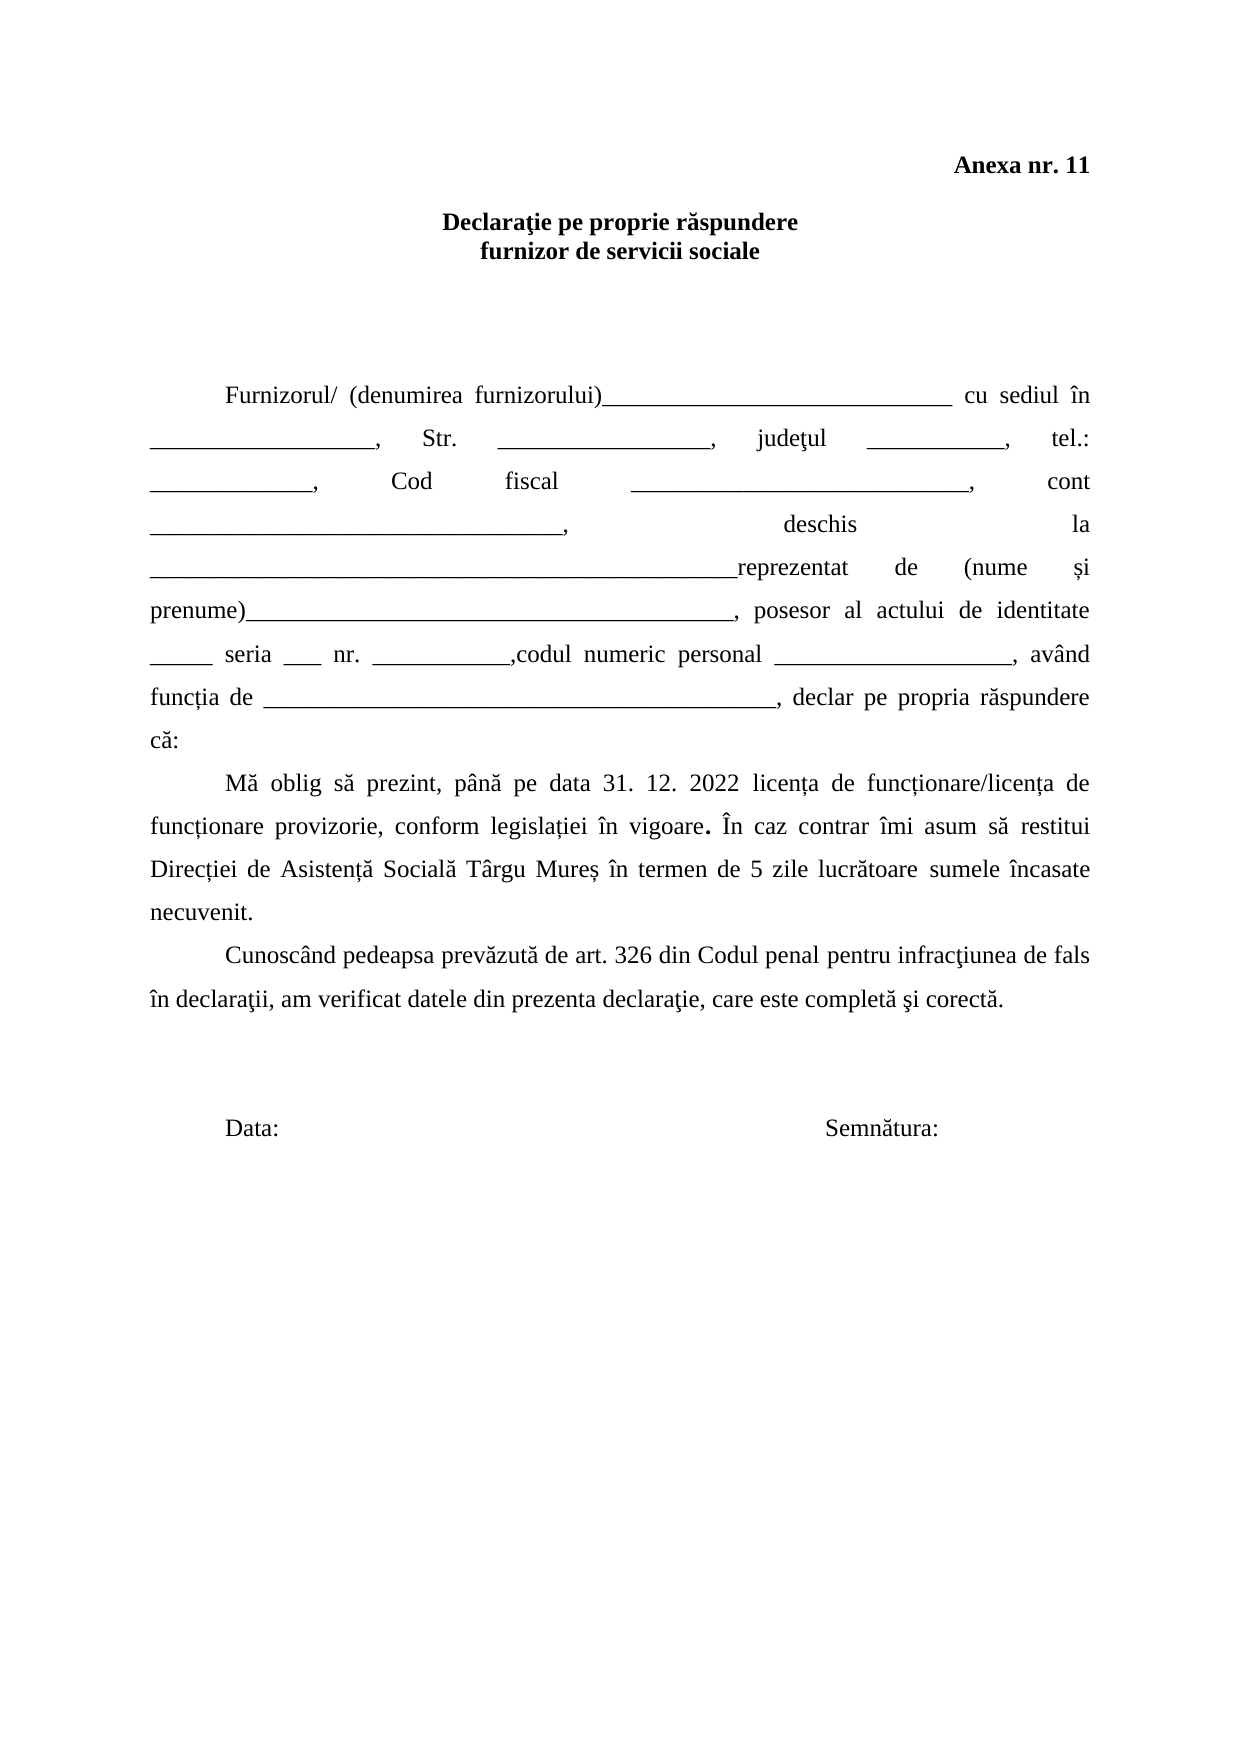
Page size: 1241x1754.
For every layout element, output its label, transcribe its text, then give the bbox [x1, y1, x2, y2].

text Furnizorul/ (denumirea furnizorului)____________________________ cu sediul în __________________, Str. _________________, judeţul ___________, tel.: _____________, Cod fiscal ___________________________, cont _________________________________, deschis la _______________________________________________reprezentat de (nume și prenume)_______________________________________, posesor al actului de identitate _____ seria ___ nr. ___________,codul numeric personal ___________________, având funcția de _________________________________________, declar pe propria răspundere că: [150, 380, 1090, 754]
text Mă oblig să prezint, până pe data 31. 12. 2022 licența de funcționare/licența de funcționare provizorie, conform legislației în vigoare. În caz contrar îmi asum să restitui Direcției de Asistență Socială Târgu Mureș în termen de 5 zile lucrătoare sumele încasate necuvenit. [150, 768, 1090, 926]
text Data: Semnătura: [150, 1113, 1090, 1142]
text furnizor de servicii sociale [150, 236, 1090, 265]
text Cunoscând pedeapsa prevăzută de art. 326 din Codul penal pentru infracţiunea de fals în declaraţii, am verificat datele din prezenta declaraţie, care este completă şi corectă. [150, 941, 1090, 1012]
text Anexa nr. 11 [150, 150, 1090, 179]
text Declaraţie pe proprie răspundere [150, 207, 1090, 236]
